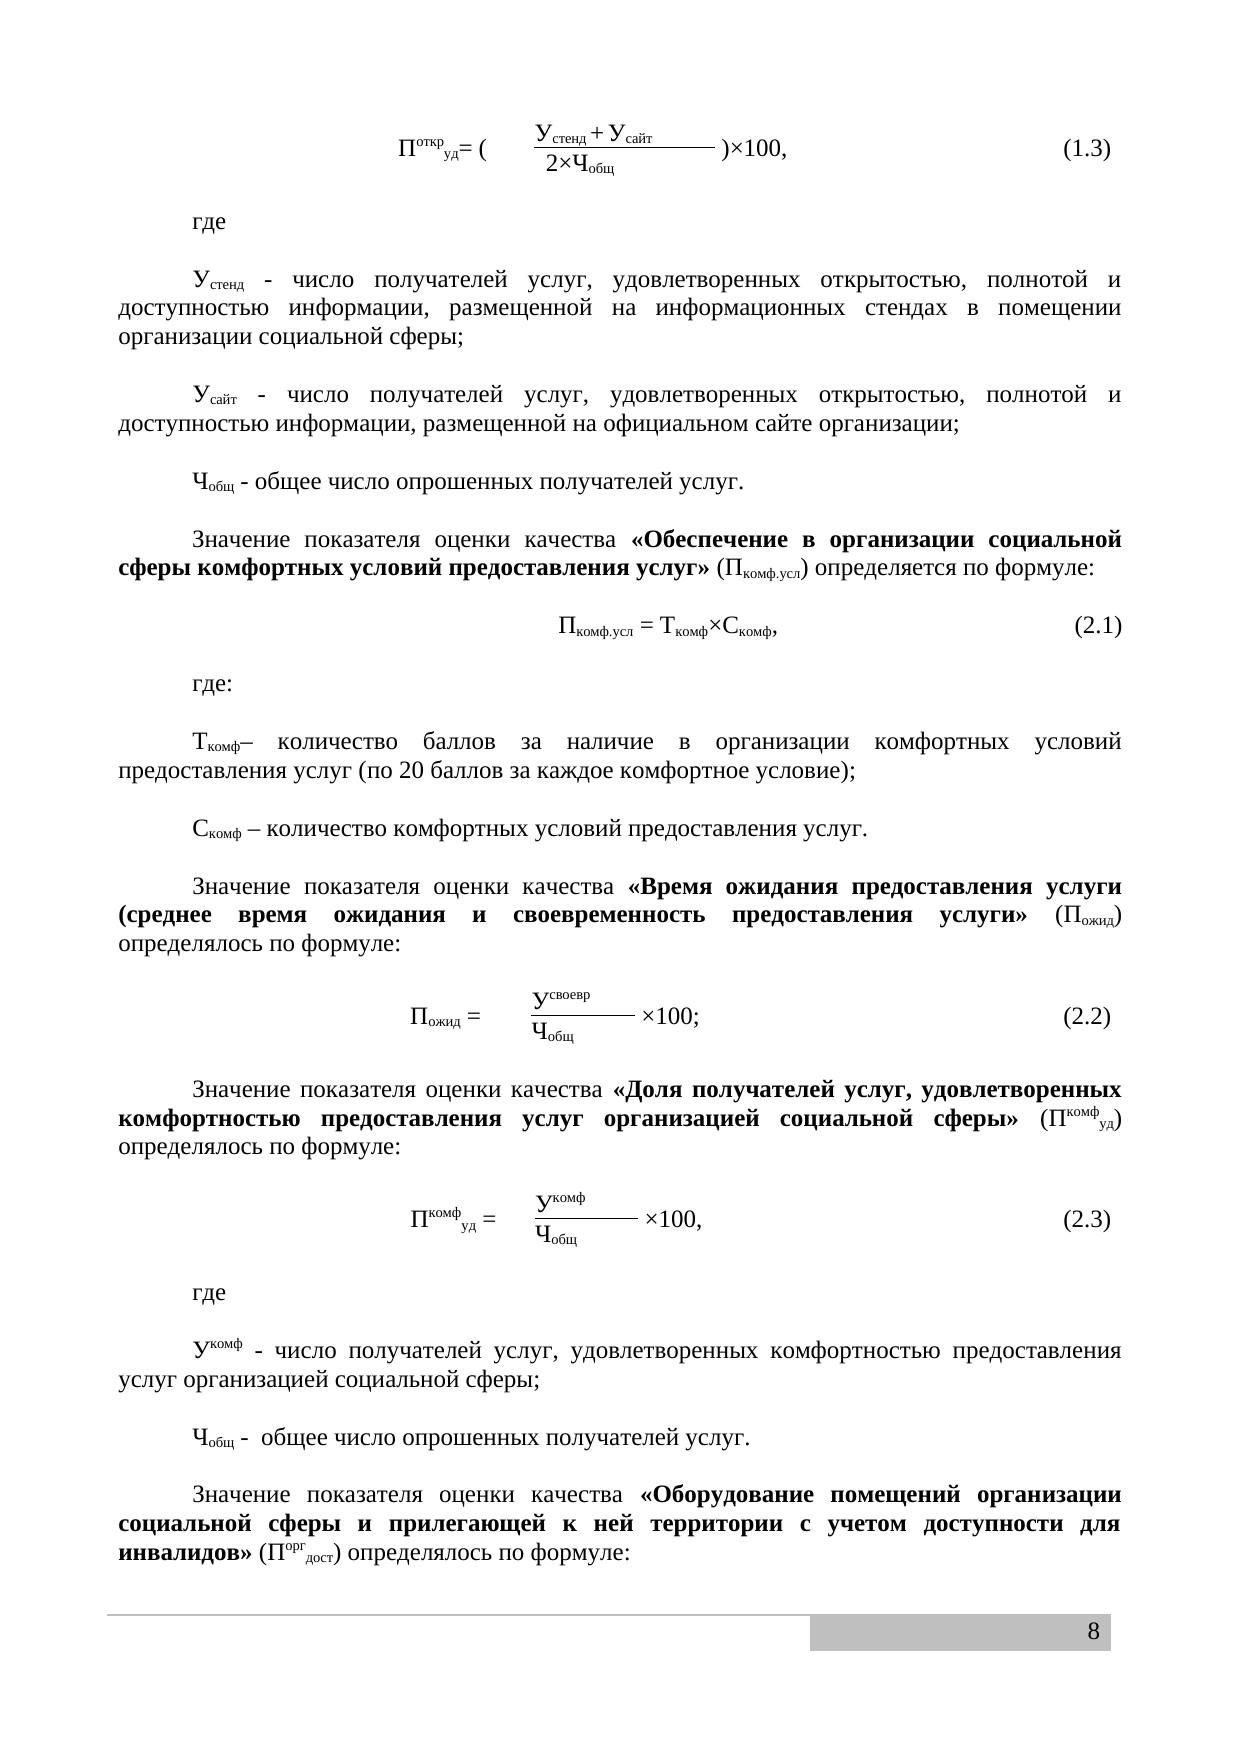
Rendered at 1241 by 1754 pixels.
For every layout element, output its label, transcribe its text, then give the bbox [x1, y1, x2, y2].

text Скомф – количество комфортных условий предоставления услуг. [118, 813, 1122, 842]
table_header ×100; [635, 986, 886, 1045]
text Чобщ - общее число опрошенных получателей услуг. [118, 1422, 1122, 1450]
text Ткомф– количество баллов за наличие в организации комфортных условий предоставления услуг (по 20 баллов за каждое комфортное условие); [118, 726, 1122, 784]
text где [118, 206, 1122, 234]
text Устенд - число получателей услуг, удовлетворенных открытостью, полнотой и доступностью информации, размещенной на информационных стендах в помещении организации социальной сферы; [118, 264, 1122, 350]
text где: [118, 668, 1122, 697]
table_header (2.2) [886, 986, 1122, 1045]
table_cell 2×Чобщ [534, 148, 715, 177]
text где [118, 1277, 1122, 1306]
table_cell Чобщ [531, 1016, 635, 1045]
table_header Устенд + Усайт [534, 118, 715, 147]
text Значение показателя оценки качества «Обеспечение в организации социальной сферы комфортных условий предоставления услуг» (Пкомф.усл) определяется по формуле: [118, 524, 1122, 581]
text Укомф - число получателей услуг, удовлетворенных комфортностью предоставления услуг организацией социальной сферы; [118, 1335, 1122, 1392]
table_header Пкомфуд = [399, 1189, 535, 1248]
text Усайт - число получателей услуг, удовлетворенных открытостью, полнотой и доступностью информации, размещенной на официальном сайте организации; [118, 379, 1122, 437]
text Пкомф.усл = Ткомф×Скомф, (2.1) [118, 610, 1122, 639]
table_header Усвоевр [531, 986, 635, 1015]
text Чобщ - общее число опрошенных получателей услуг. [118, 466, 1122, 494]
table_cell Чобщ [535, 1219, 638, 1248]
table_header Поткруд= ( [387, 118, 534, 177]
text Значение показателя оценки качества «Время ожидания предоставления услуги (среднее время ожидания и своевременность предоставления услуги» (Пожид) определялось по формуле: [118, 871, 1122, 957]
table_header (1.3) [840, 118, 1122, 177]
table_header (2.3) [880, 1189, 1122, 1248]
table_header )×100, [715, 118, 840, 177]
table_header Пожид = [399, 986, 531, 1045]
table_header Укомф [535, 1189, 638, 1218]
table_header ×100, [638, 1189, 880, 1248]
text Значение показателя оценки качества «Оборудование помещений организации социальной сферы и прилегающей к ней территории с учетом доступности для инвалидов» (Поргдост) определялось по формуле: [118, 1479, 1122, 1566]
text Значение показателя оценки качества «Доля получателей услуг, удовлетворенных комфортностью предоставления услуг организацией социальной сферы» (Пкомфуд) определялось по формуле: [118, 1074, 1122, 1160]
